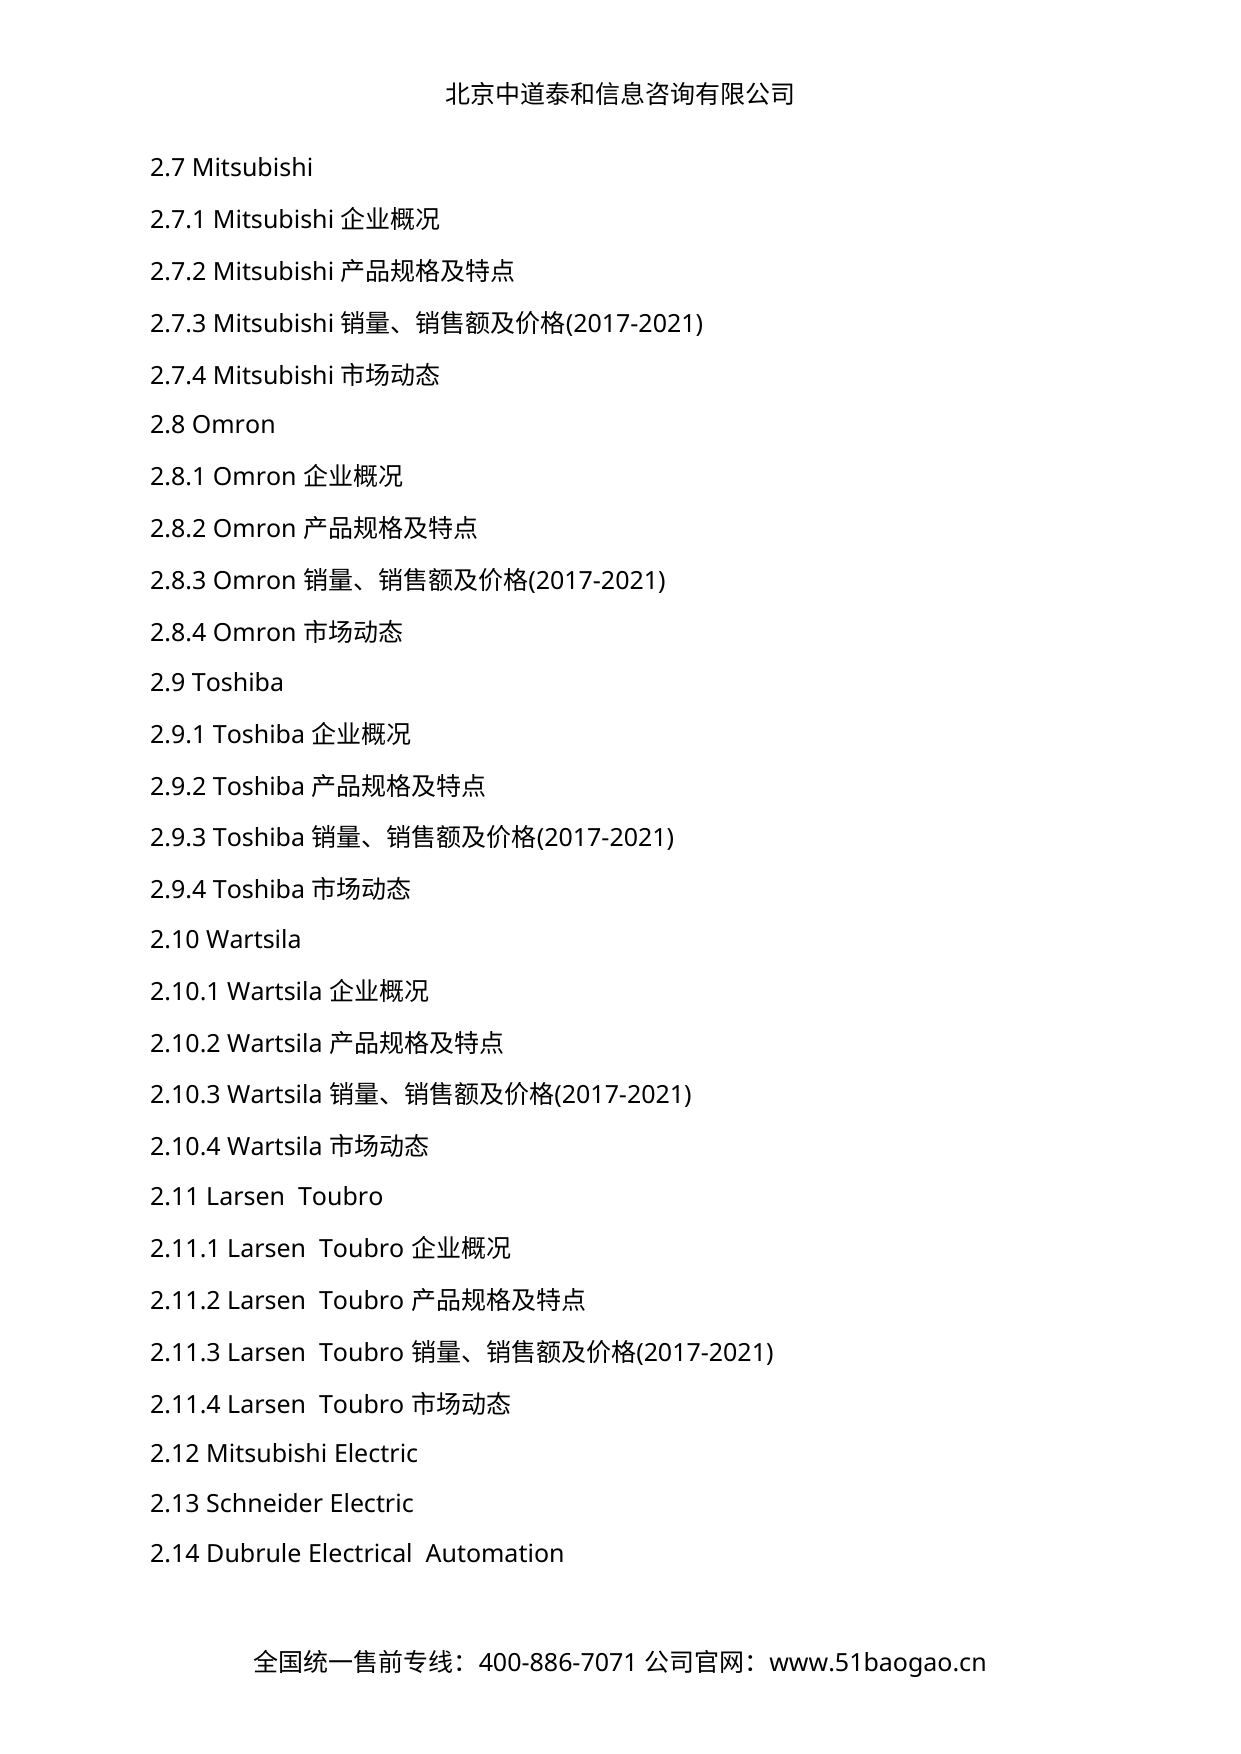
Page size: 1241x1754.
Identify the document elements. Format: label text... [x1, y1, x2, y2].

text 2.9.1 Toshiba 企业概况 [150, 714, 1090, 750]
text 2.8.1 Omron 企业概况 [150, 457, 1090, 493]
text 2.10.3 Wartsila 销量、销售额及价格(2017-2021) [150, 1075, 1090, 1111]
text 2.8.3 Omron 销量、销售额及价格(2017-2021) [150, 561, 1090, 597]
text 2.11.2 Larsen Toubro 产品规格及特点 [150, 1280, 1090, 1317]
text 2.8.2 Omron 产品规格及特点 [150, 509, 1090, 545]
text 2.10 Wartsila [150, 922, 1090, 956]
text 2.10.1 Wartsila 企业概况 [150, 971, 1090, 1007]
text 2.7.4 Mitsubishi 市场动态 [150, 355, 1090, 392]
text 2.7 Mitsubishi [150, 150, 1090, 184]
text 2.14 Dubrule Electrical Automation [150, 1535, 1090, 1569]
text 2.10.2 Wartsila 产品规格及特点 [150, 1023, 1090, 1059]
text 2.9.3 Toshiba 销量、销售额及价格(2017-2021) [150, 818, 1090, 854]
text 2.7.3 Mitsubishi 销量、销售额及价格(2017-2021) [150, 303, 1090, 340]
text 2.7.1 Mitsubishi 企业概况 [150, 200, 1090, 236]
text 2.13 Schneider Electric [150, 1486, 1090, 1520]
text 2.11 Larsen Toubro [150, 1179, 1090, 1213]
text 2.11.4 Larsen Toubro 市场动态 [150, 1384, 1090, 1420]
text 2.9 Toshiba [150, 664, 1090, 698]
text 2.10.4 Wartsila 市场动态 [150, 1127, 1090, 1163]
text 2.8 Omron [150, 407, 1090, 441]
text 2.11.3 Larsen Toubro 销量、销售额及价格(2017-2021) [150, 1332, 1090, 1368]
text 2.9.4 Toshiba 市场动态 [150, 870, 1090, 906]
text 2.9.2 Toshiba 产品规格及特点 [150, 766, 1090, 802]
text 2.12 Mitsubishi Electric [150, 1436, 1090, 1470]
text 2.11.1 Larsen Toubro 企业概况 [150, 1228, 1090, 1265]
text 2.7.2 Mitsubishi 产品规格及特点 [150, 252, 1090, 288]
text 2.8.4 Omron 市场动态 [150, 612, 1090, 649]
